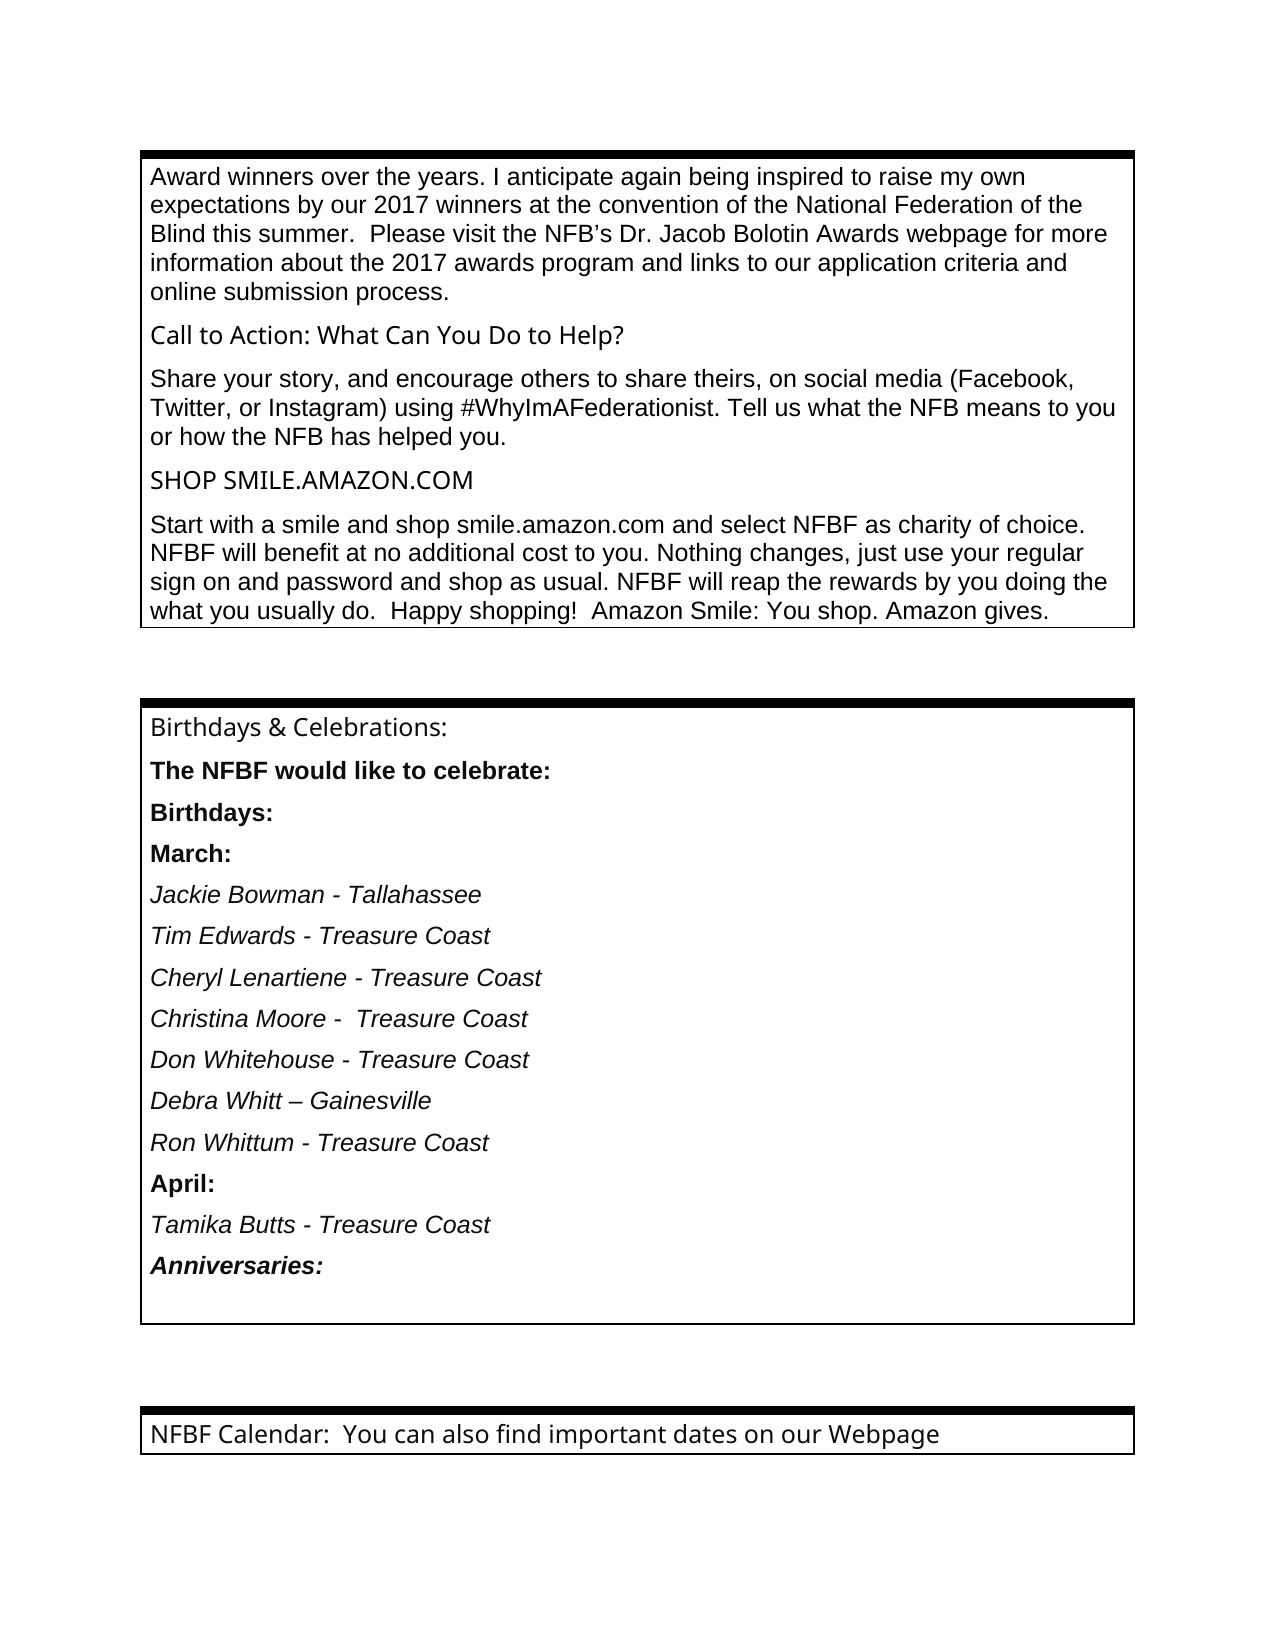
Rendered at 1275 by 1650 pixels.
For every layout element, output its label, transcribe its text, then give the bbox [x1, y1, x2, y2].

text Christina Moore - Treasure Coast [142, 992, 1133, 1032]
text Share your story, and encourage others to share theirs, on social media (Facebook, Twitter, or Instagram) using #WhyImAFederationist. Tell us what the NFB means to you or how the NFB has helped you. [142, 353, 1133, 451]
text Start with a smile and shop smile.amazon.com and select NFBF as charity of choice. NFBF will benefit at no additional cost to you. Nothing changes, just use your regular sign on and password and shop as usual. NFBF will reap the rewards by you doing the what you usually do. Happy shopping! Amazon Smile: You shop. Amazon gives. [142, 498, 1133, 627]
text Anniversaries: [142, 1240, 1133, 1280]
text NFBF Calendar: You can also find important dates on our Webpage [142, 1415, 1133, 1453]
text Jackie Bowman - Tallahassee [142, 868, 1133, 909]
text SHOP SMILE.AMAZON.COM [142, 452, 1133, 497]
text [142, 159, 1133, 305]
text Ron Whittum - Treasure Coast [142, 1116, 1133, 1156]
text Tim Edwards - Treasure Coast [142, 910, 1133, 950]
text March: [142, 827, 1133, 867]
text Call to Action: What Can You Do to Help? [142, 306, 1133, 352]
text April: [142, 1157, 1133, 1197]
text Birthdays: [142, 786, 1133, 826]
text Debra Whitt – Gainesville [142, 1075, 1133, 1115]
text Birthdays & Celebrations: [142, 708, 1133, 744]
text Cheryl Lenartiene - Treasure Coast [142, 951, 1133, 991]
text Don Whitehouse - Treasure Coast [142, 1033, 1133, 1074]
text The NFBF would like to celebrate: [142, 745, 1133, 785]
text Tamika Butts - Treasure Coast [142, 1198, 1133, 1239]
